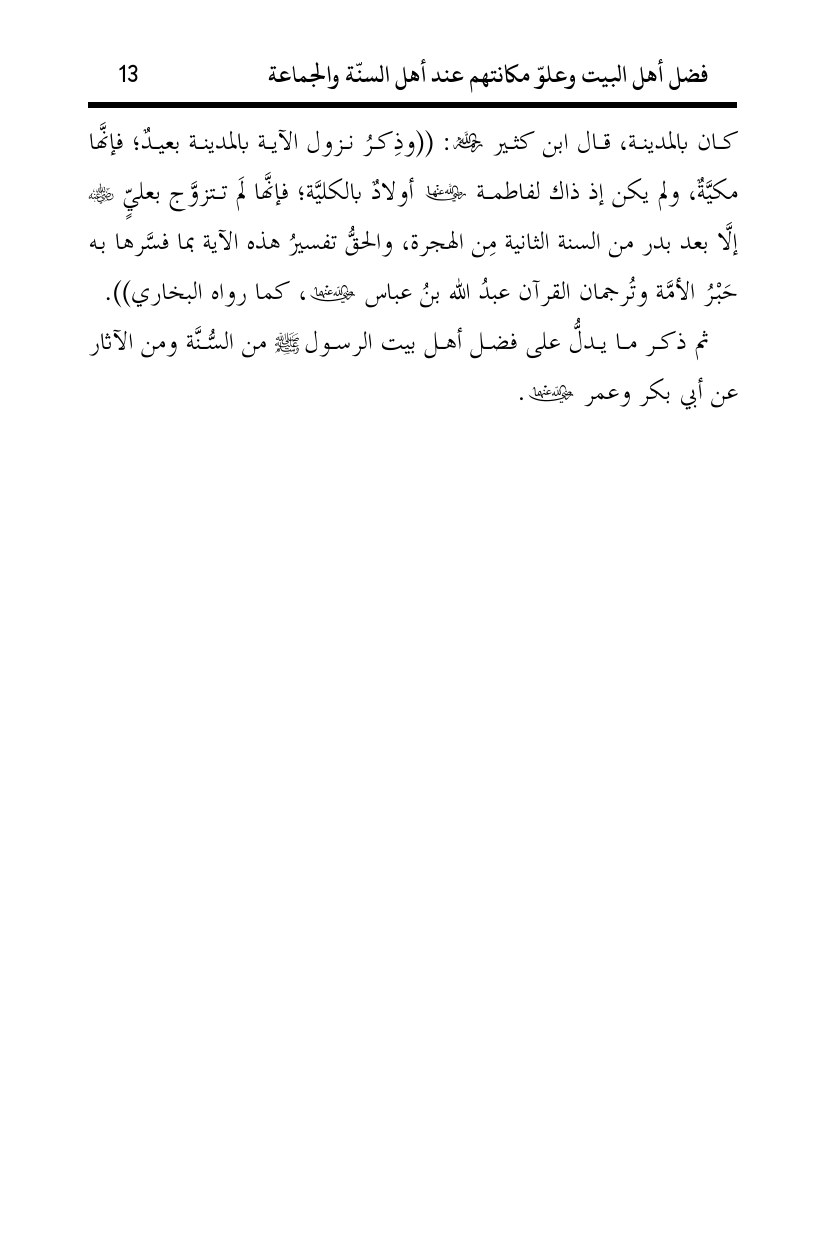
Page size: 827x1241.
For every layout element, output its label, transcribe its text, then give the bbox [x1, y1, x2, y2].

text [89, 119, 738, 318]
text ثم ذكر ما يدلُّ على فضل أهل بيت الرسول ج من السُّنَّة ومن الآثار عن أبي بكر وعمر ب. [89, 318, 738, 418]
